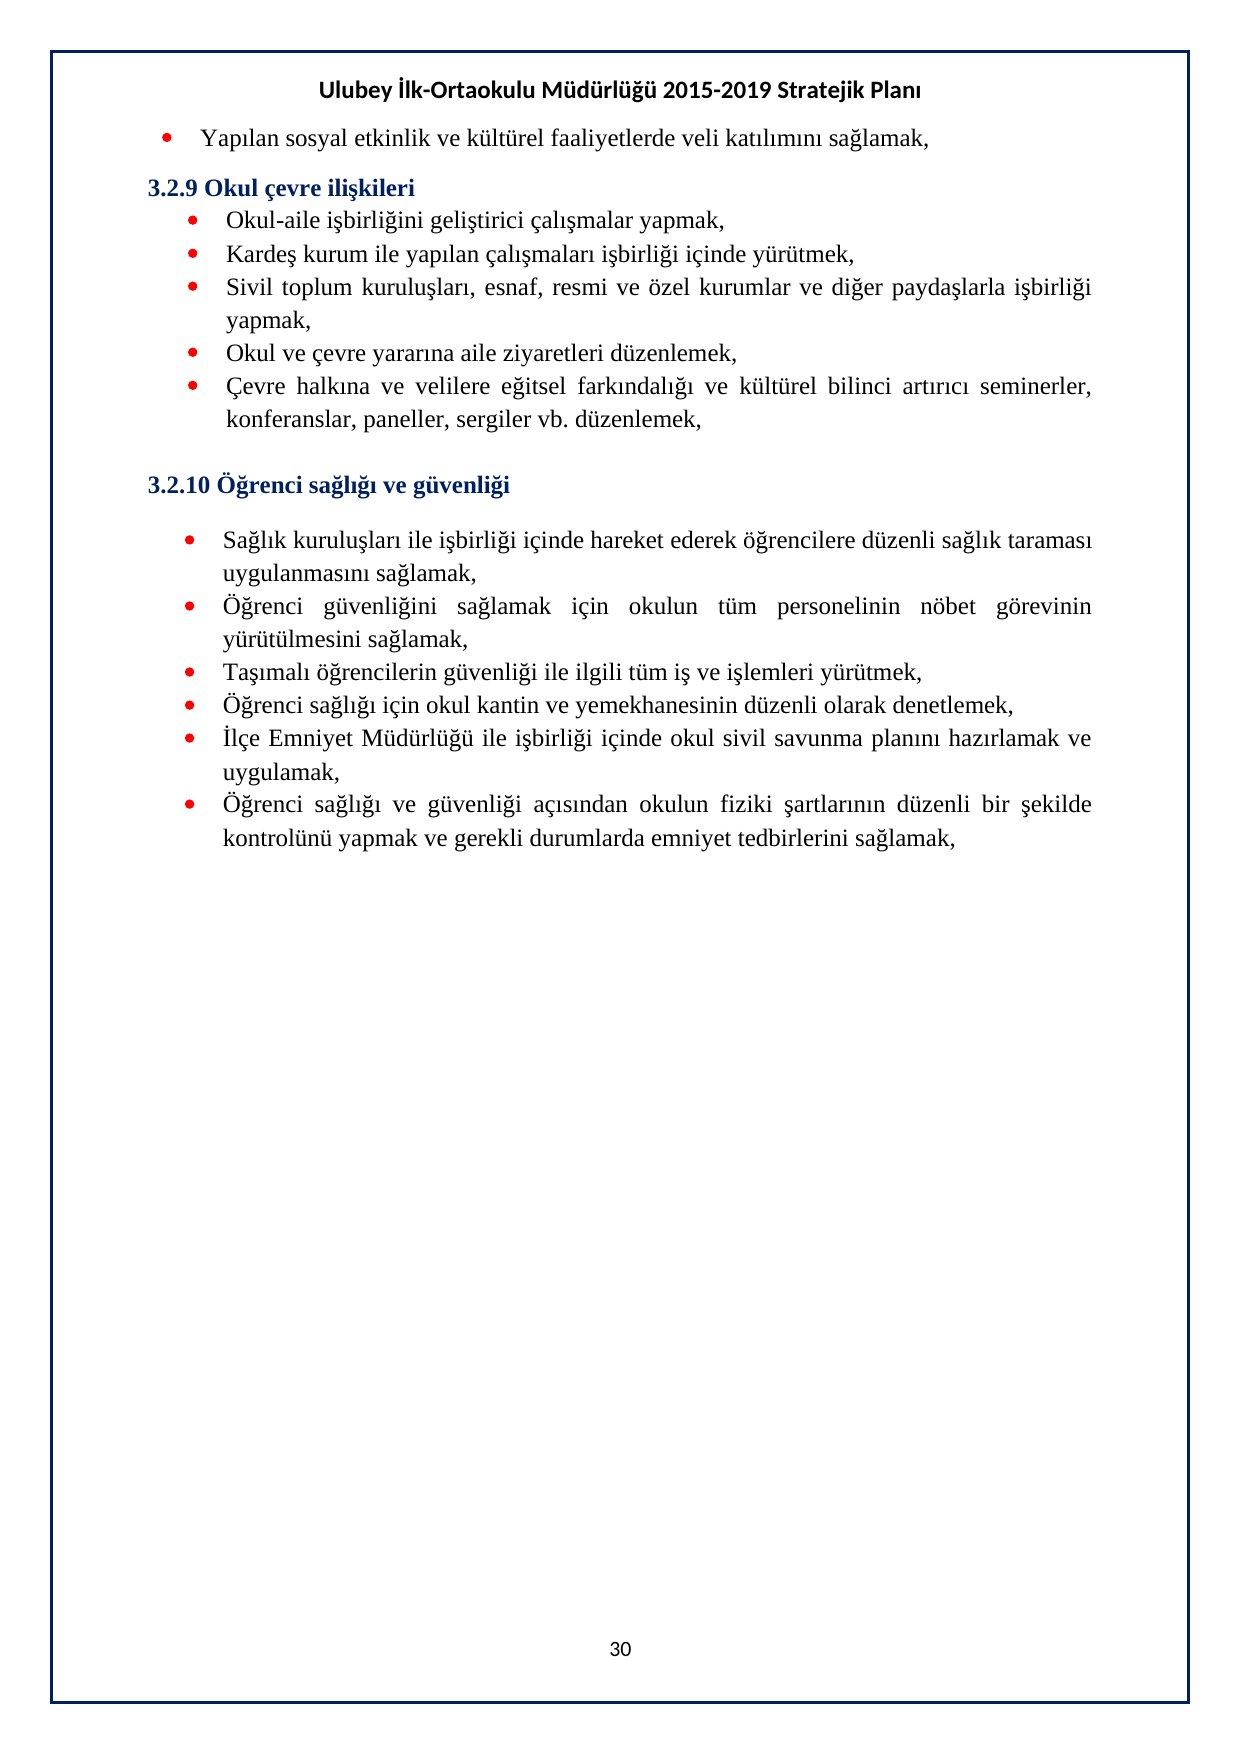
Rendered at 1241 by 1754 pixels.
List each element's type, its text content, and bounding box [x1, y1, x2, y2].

list Sağlık kuruluşları ile işbirliği içinde hareket ederek öğrencilere düzenli sağlık taraması uygulanmasını sağlamak, [185, 525, 1093, 587]
list Okul ve çevre yararına aile ziyaretleri düzenlemek, [188, 338, 1093, 366]
list Taşımalı öğrencilerin güvenliği ile ilgili tüm iş ve işlemleri yürütmek, [185, 657, 1093, 686]
list Öğrenci güvenliğini sağlamak için okulun tüm personelinin nöbet görevinin yürütülmesini sağlamak, [185, 591, 1093, 653]
list Yapılan sosyal etkinlik ve kültürel faaliyetlerde veli katılımını sağlamak, [162, 123, 1093, 152]
list İlçe Emniyet Müdürlüğü ile işbirliği içinde okul sivil savunma planını hazırlamak ve uygulamak, [185, 723, 1093, 785]
list Çevre halkına ve velilere eğitsel farkındalığı ve kültürel bilinci artırıcı seminerler, konferanslar, paneller, sergiler vb. düzenlemek, [188, 371, 1093, 432]
text 3.2.10 Öğrenci sağlığı ve güvenliği [148, 470, 1093, 498]
list Okul-aile işbirliğini geliştirici çalışmalar yapmak, [188, 206, 1093, 234]
list Kardeş kurum ile yapılan çalışmaları işbirliği içinde yürütmek, [188, 239, 1093, 267]
list Öğrenci sağlığı için okul kantin ve yemekhanesinin düzenli olarak denetlemek, [185, 691, 1093, 719]
list Sivil toplum kuruluşları, esnaf, resmi ve özel kurumlar ve diğer paydaşlarla işbirliği yapmak, [188, 272, 1093, 333]
text 3.2.9 Okul çevre ilişkileri [148, 173, 1093, 201]
list Öğrenci sağlığı ve güvenliği açısından okulun fiziki şartlarının düzenli bir şekilde kontrolünü yapmak ve gerekli durumlarda emniyet tedbirlerini sağlamak, [185, 789, 1093, 851]
